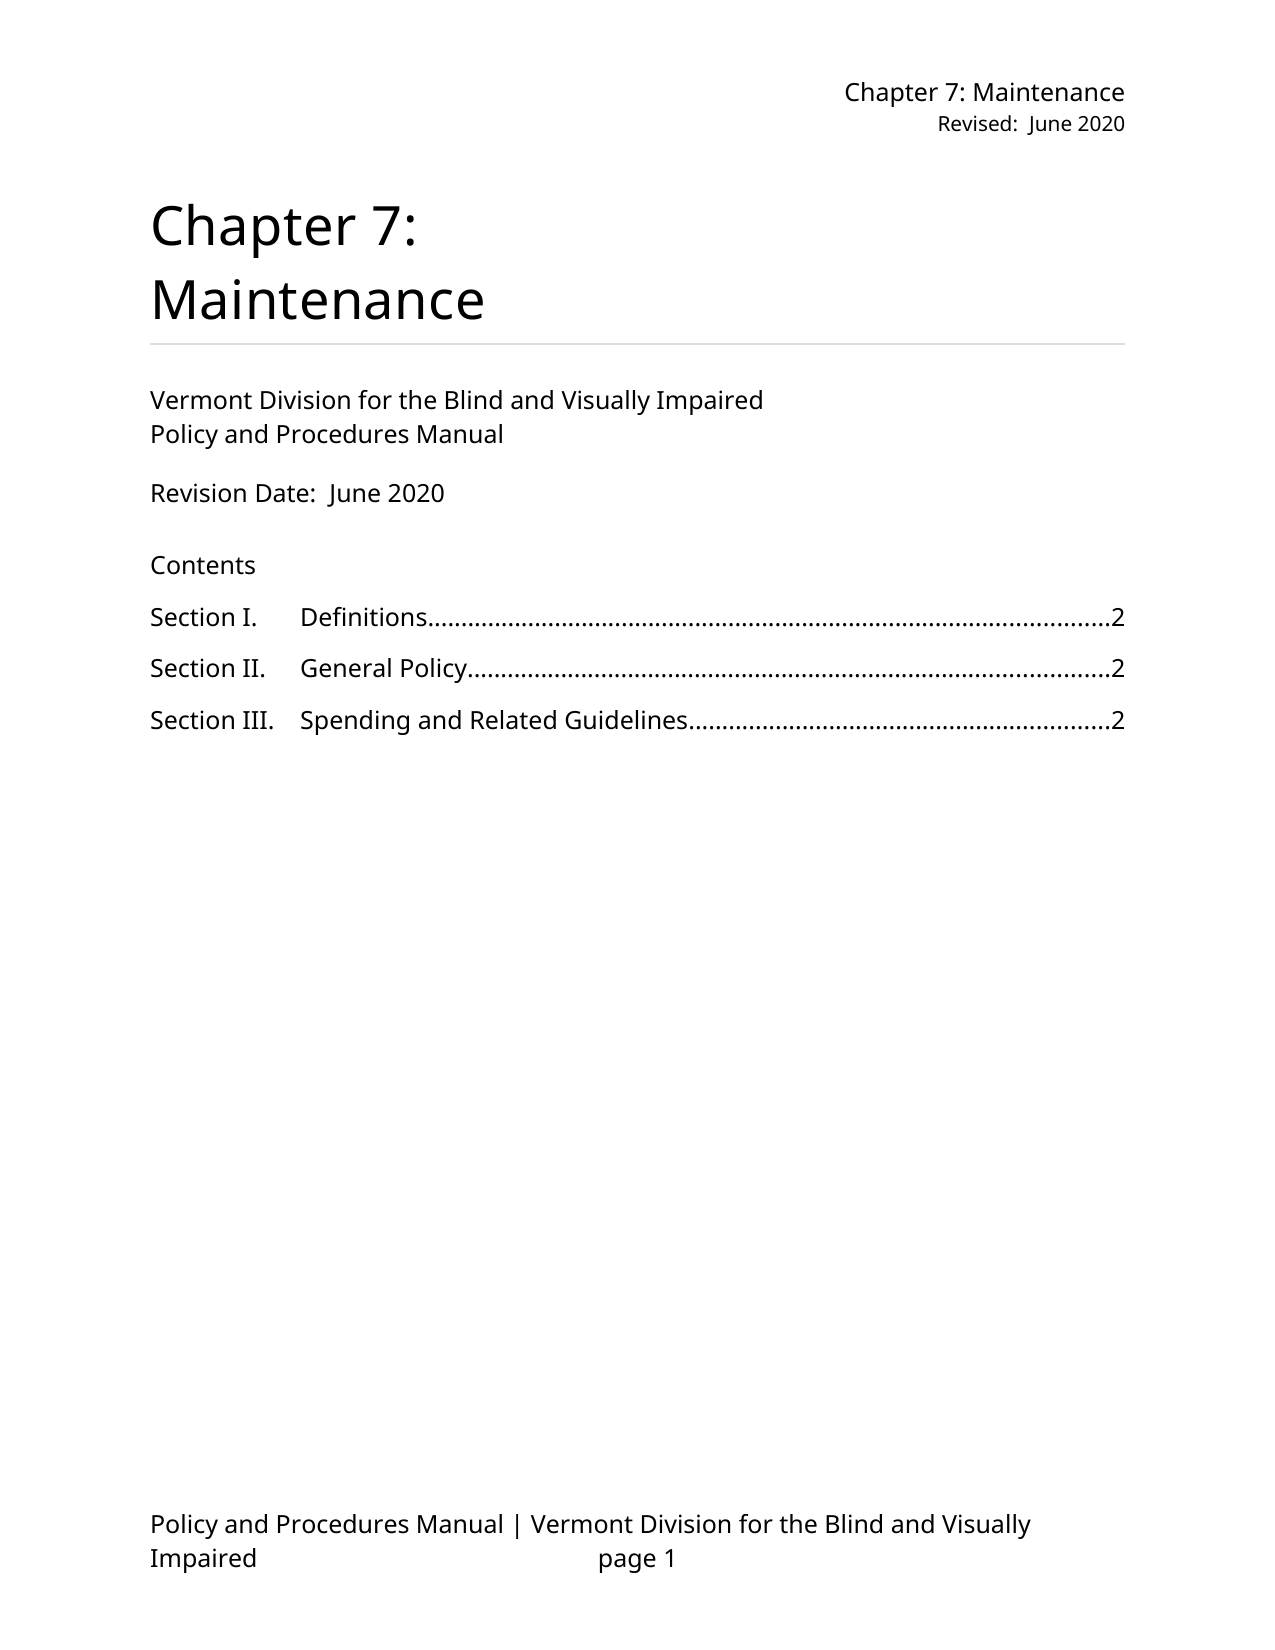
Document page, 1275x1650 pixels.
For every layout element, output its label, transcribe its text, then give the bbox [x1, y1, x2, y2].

title Maintenance [150, 261, 1125, 343]
title Chapter 7: [150, 187, 1125, 261]
text Revision Date: June 2020 [150, 476, 1125, 510]
text Vermont Division for the Blind and Visually Impaired Policy and Procedures Manual [150, 383, 1125, 451]
